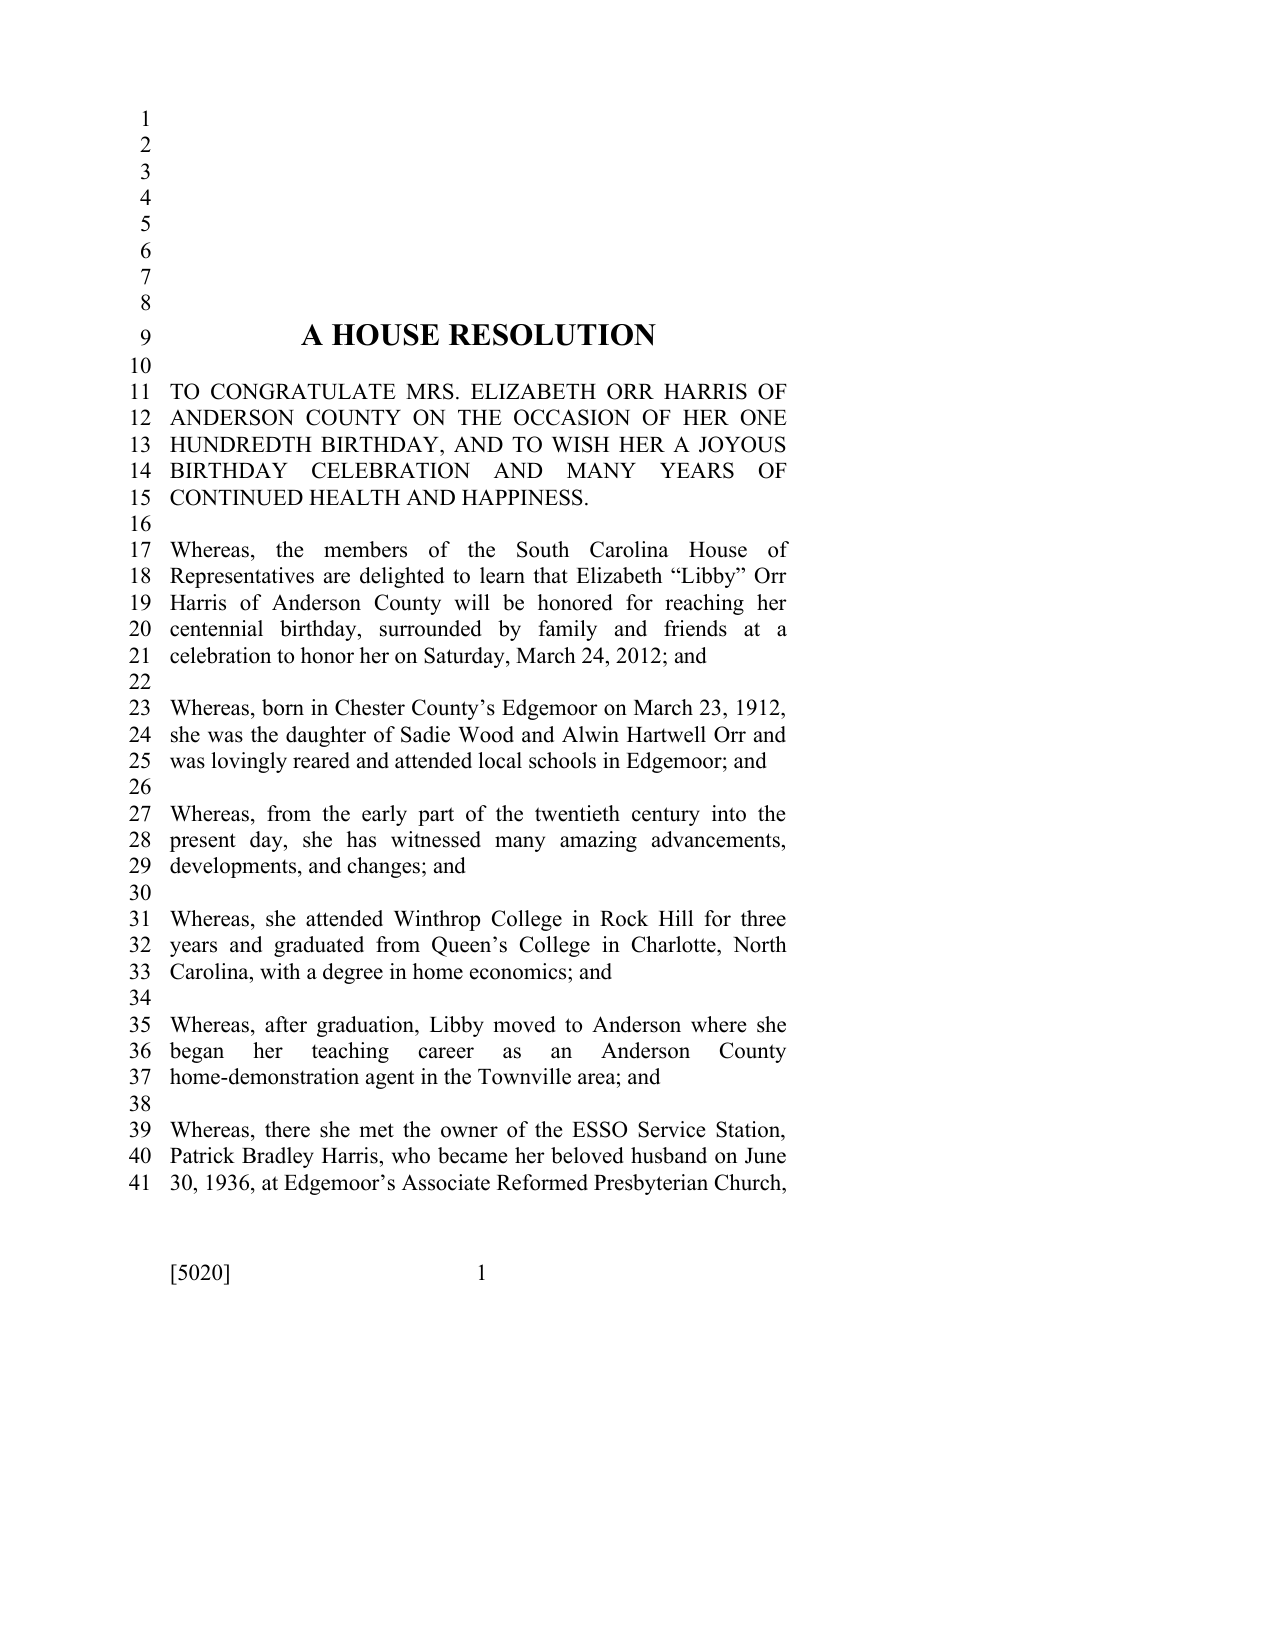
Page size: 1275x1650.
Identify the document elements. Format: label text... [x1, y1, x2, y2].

text A HOUSE RESOLUTION [169, 316, 787, 352]
text Whereas, from the early part of the twentieth century into the present day, she has witnessed many amazing advancements, developments, and changes; and [169, 800, 787, 879]
text Whereas, after graduation, Libby moved to Anderson where she began her teaching career as an Anderson County home-demonstration agent in the Townville area; and [169, 1011, 787, 1090]
text Whereas, the members of the South Carolina House of Representatives are delighted to learn that Elizabeth “Libby” Orr Harris of Anderson County will be honored for reaching her centennial birthday, surrounded by family and friends at a celebration to honor her on Saturday, March 24, 2012; and [169, 536, 787, 668]
text TO CONGRATULATE MRS. ELIZABETH ORR HARRIS OF ANDERSON COUNTY ON THE OCCASION OF HER ONE HUNDREDTH BIRTHDAY, AND TO WISH HER A JOYOUS BIRTHDAY CELEBRATION AND MANY YEARS OF CONTINUED HEALTH AND HAPPINESS. [169, 378, 787, 510]
text Whereas, born in Chester County’s Edgemoor on March 23, 1912, she was the daughter of Sadie Wood and Alwin Hartwell Orr and was lovingly reared and attended local schools in Edgemoor; and [169, 694, 787, 773]
text Whereas, she attended Winthrop College in Rock Hill for three years and graduated from Queen’s College in Charlotte, North Carolina, with a degree in home economics; and [169, 905, 787, 984]
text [169, 1116, 787, 1195]
